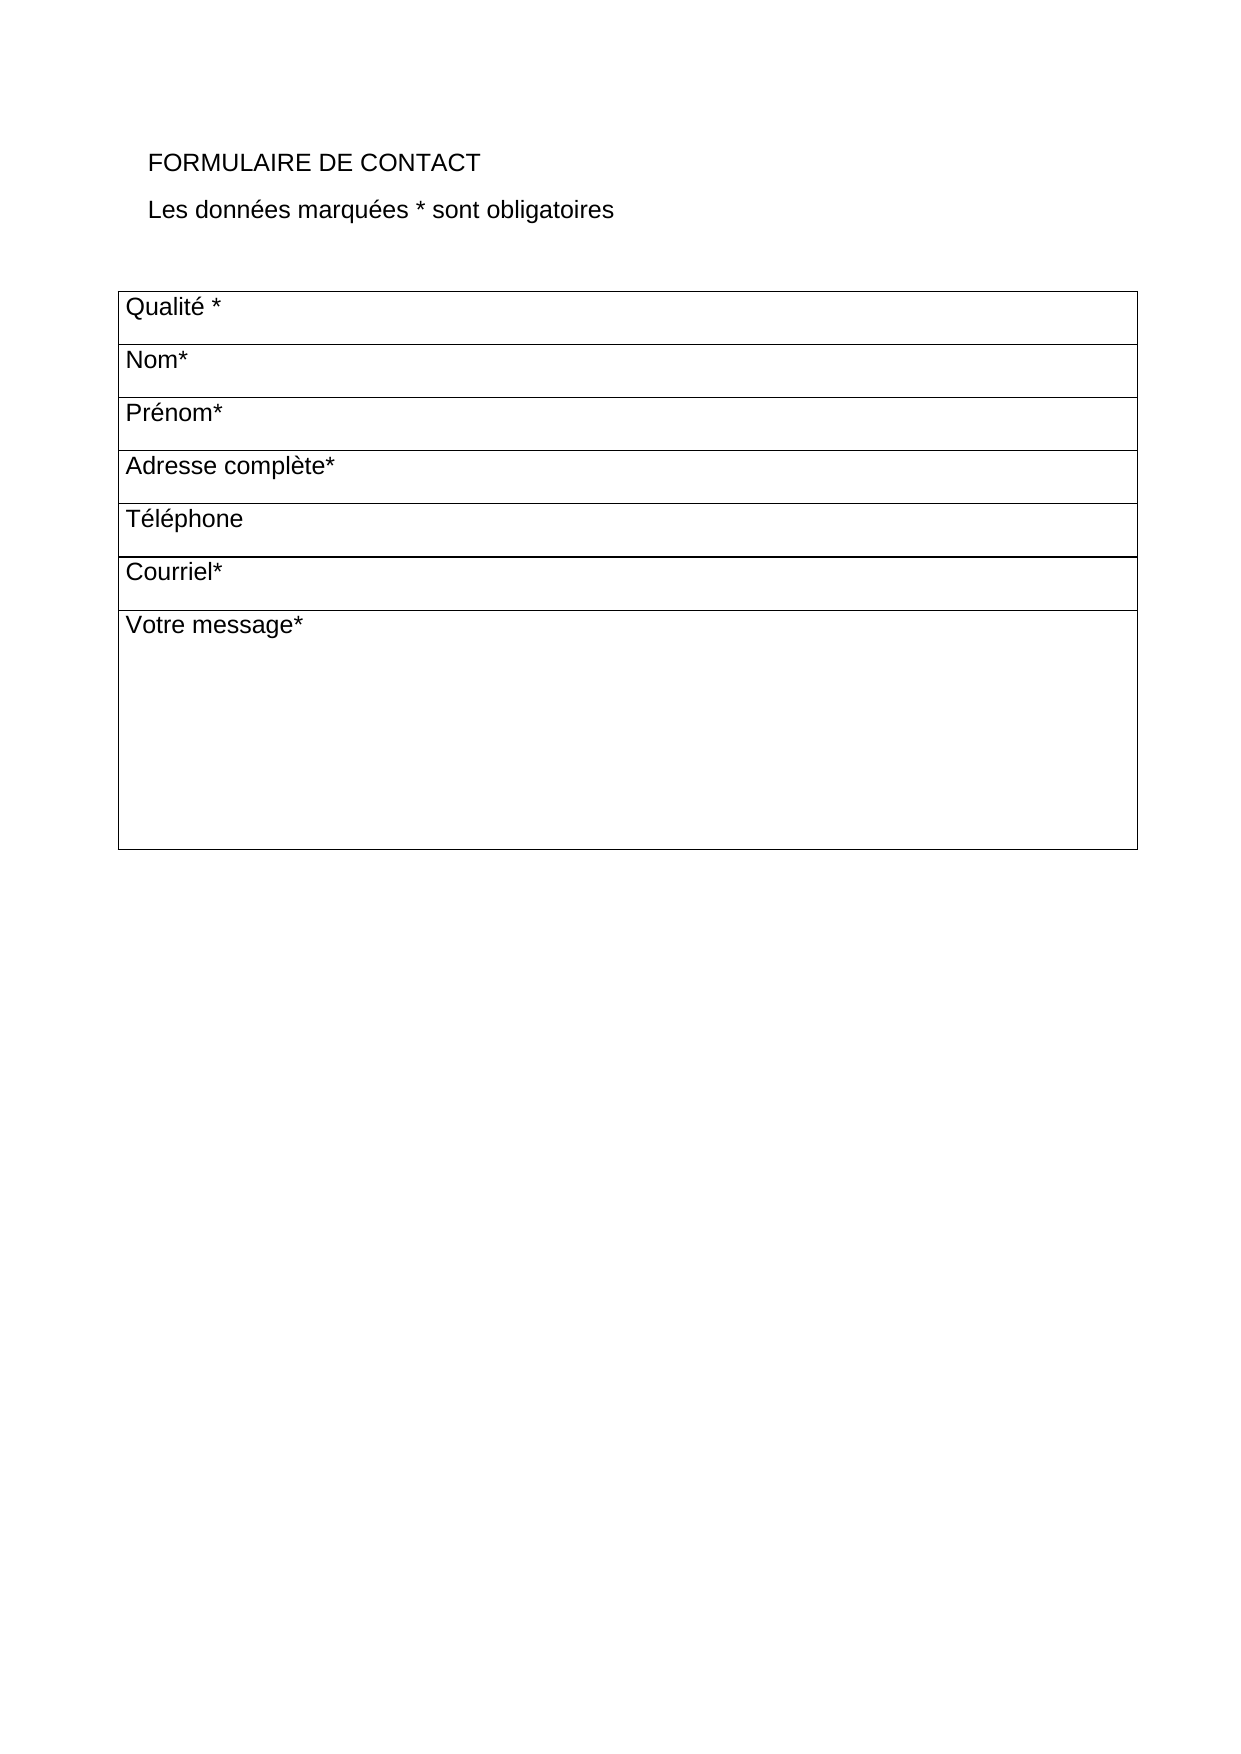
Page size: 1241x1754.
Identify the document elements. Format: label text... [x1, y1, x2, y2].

table_cell Courriel* [119, 558, 1137, 609]
table_cell Prénom* [119, 398, 1137, 450]
table_cell Téléphone [119, 504, 1137, 556]
table_cell Votre message* [119, 611, 1137, 849]
table_cell Nom* [119, 345, 1137, 397]
text FORMULAIRE DE CONTACT [148, 148, 1093, 176]
table_cell Adresse complète* [119, 451, 1137, 503]
table_header Qualité * [119, 292, 1137, 344]
text Les données marquées * sont obligatoires [148, 195, 1093, 224]
